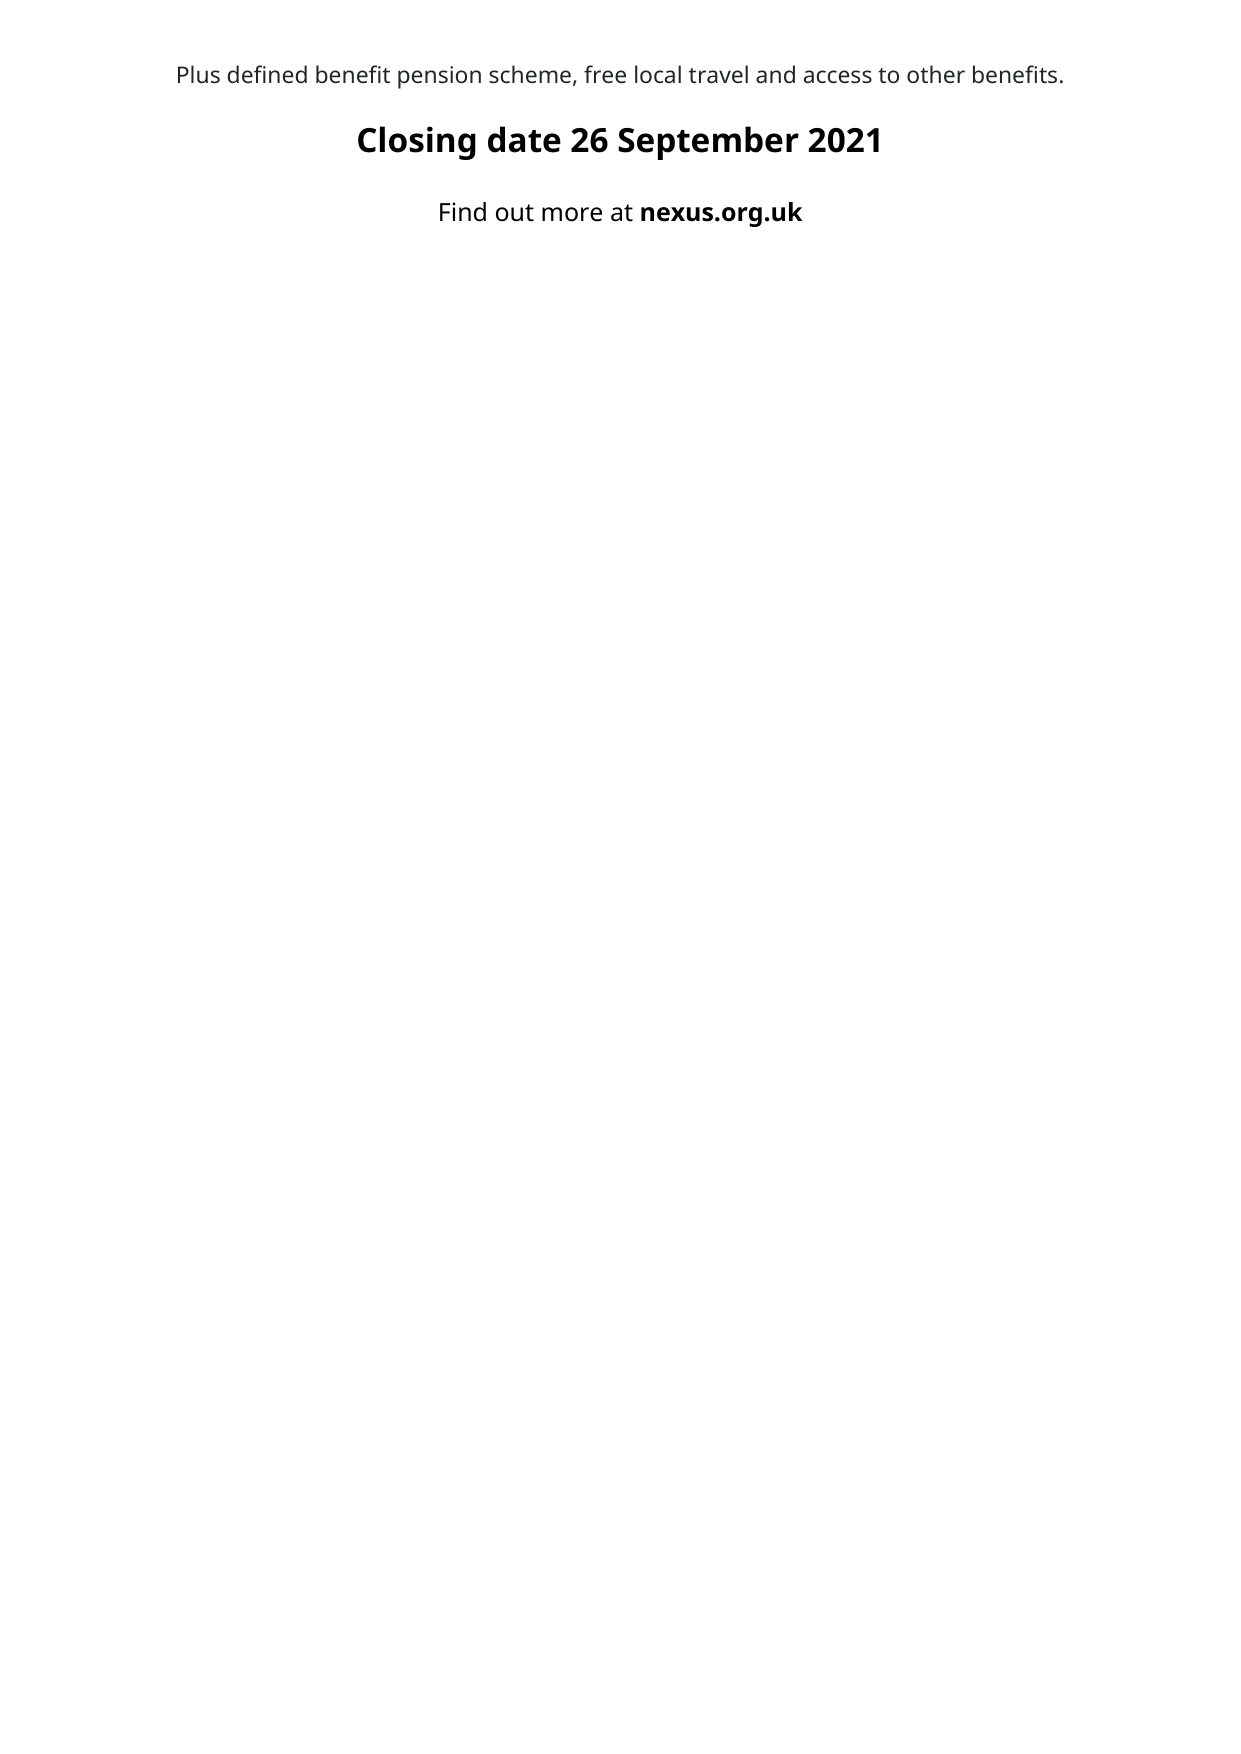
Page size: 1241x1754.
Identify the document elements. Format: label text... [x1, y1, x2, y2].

text Find out more at nexus.org.uk [59, 195, 1181, 229]
text Plus defined benefit pension scheme, free local travel and access to other benefits. [59, 59, 1181, 90]
text Closing date 26 September 2021 [59, 117, 1181, 162]
